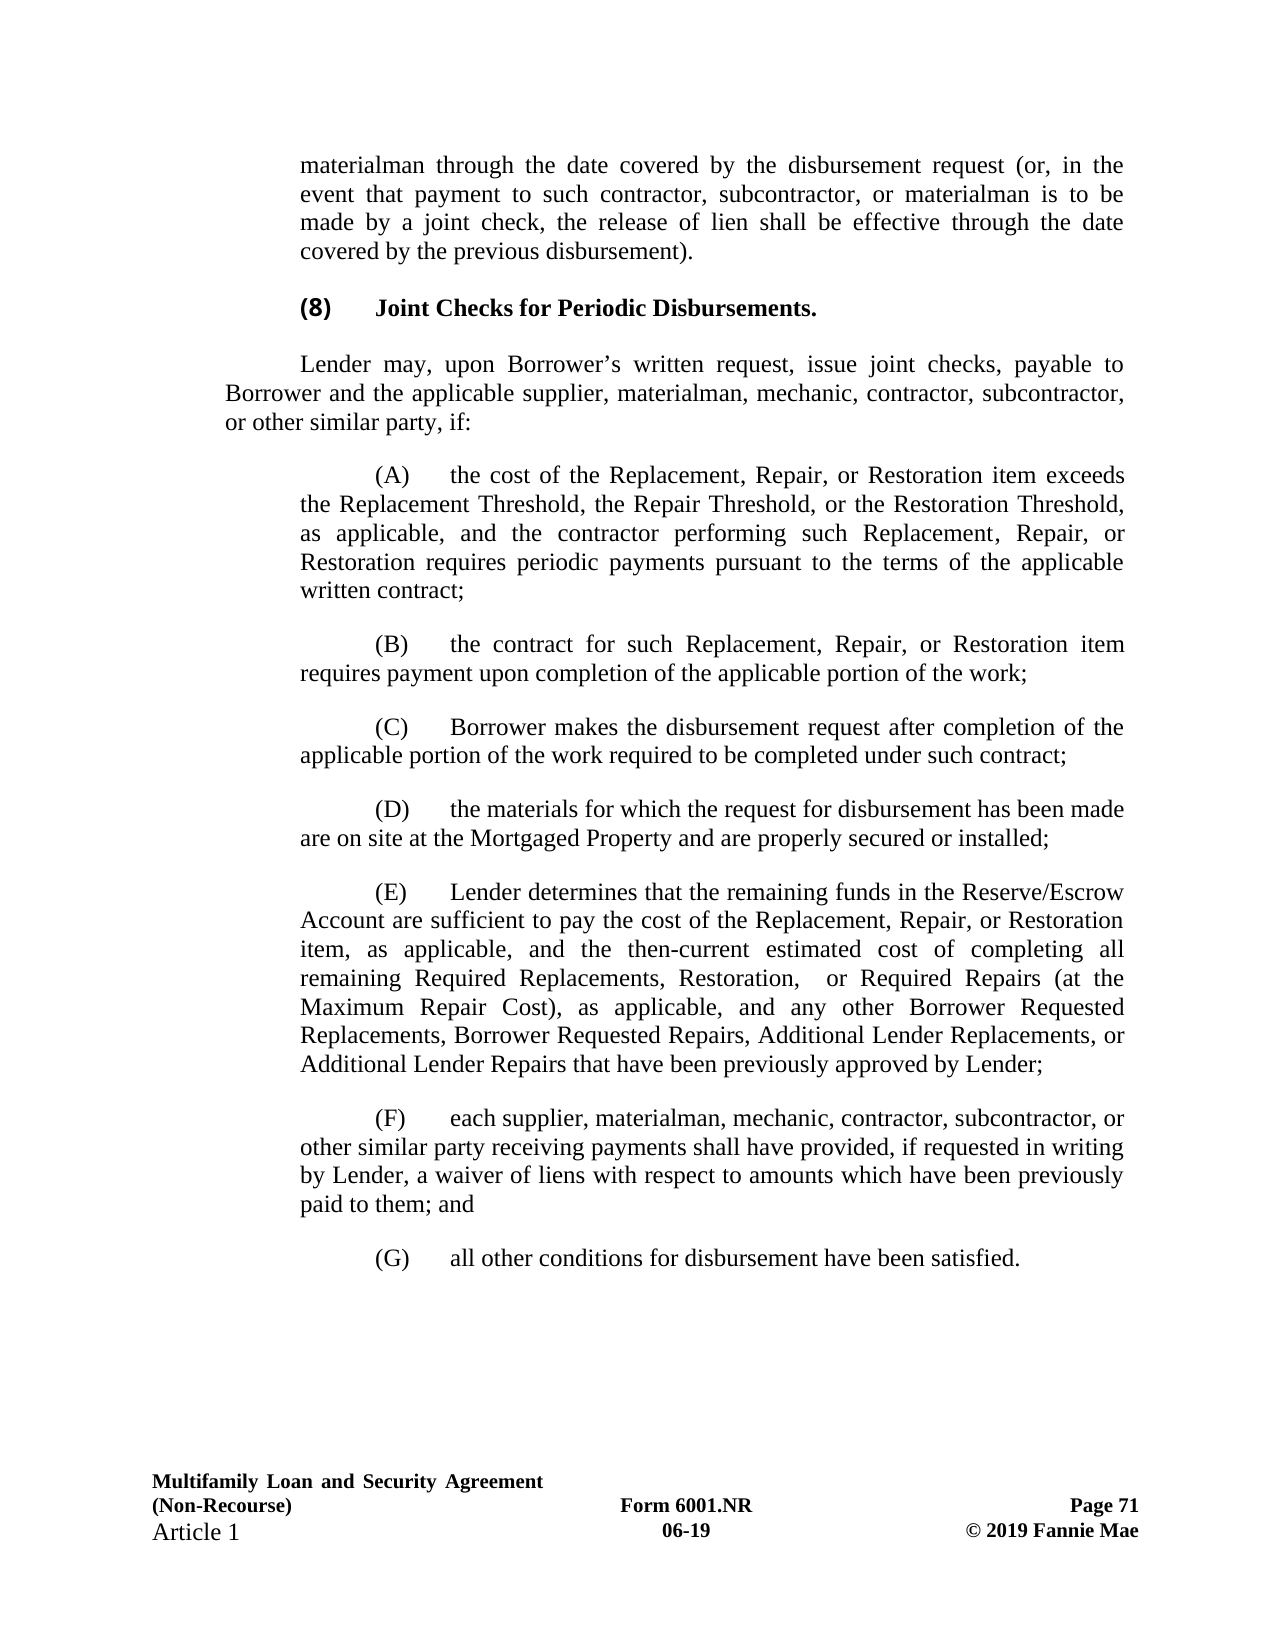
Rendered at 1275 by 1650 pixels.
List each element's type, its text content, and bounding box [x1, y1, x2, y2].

subtitle the cost of the Replacement, Repair, or Restoration item exceeds the Replacement Threshold, the Repair Threshold, or the Restoration Threshold, as applicable, and the contractor performing such Replacement, Repair, or Restoration requires periodic payments pursuant to the terms of the applicable written contract; [300, 460, 1125, 604]
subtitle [300, 150, 1125, 265]
subtitle the materials for which the request for disbursement has been made are on site at the Mortgaged Property and are properly secured or installed; [300, 794, 1125, 852]
subtitle Borrower makes the disbursement request after completion of the applicable portion of the work required to be completed under such contract; [300, 712, 1125, 769]
subtitle Joint Checks for Periodic Disbursements. [225, 290, 1125, 324]
subtitle the contract for such Replacement, Repair, or Restoration item requires payment upon completion of the applicable portion of the work; [300, 629, 1125, 687]
subtitle Lender determines that the remaining funds in the Reserve/Escrow Account are sufficient to pay the cost of the Replacement, Repair, or Restoration item, as applicable, and the then-current estimated cost of completing all remaining Required Replacements, Restoration, or Required Repairs (at the Maximum Repair Cost), as applicable, and any other Borrower Requested Replacements, Borrower Requested Repairs, Additional Lender Replacements, or Additional Lender Repairs that have been previously approved by Lender; [300, 877, 1125, 1078]
text Lender may, upon Borrower’s written request, issue joint checks, payable to Borrower and the applicable supplier, materialman, mechanic, contractor, subcontractor, or other similar party, if: [225, 349, 1125, 435]
subtitle all other conditions for disbursement have been satisfied. [300, 1243, 1125, 1272]
subtitle each supplier, materialman, mechanic, contractor, subcontractor, or other similar party receiving payments shall have provided, if requested in writing by Lender, a waiver of liens with respect to amounts which have been previously paid to them; and [300, 1103, 1125, 1218]
